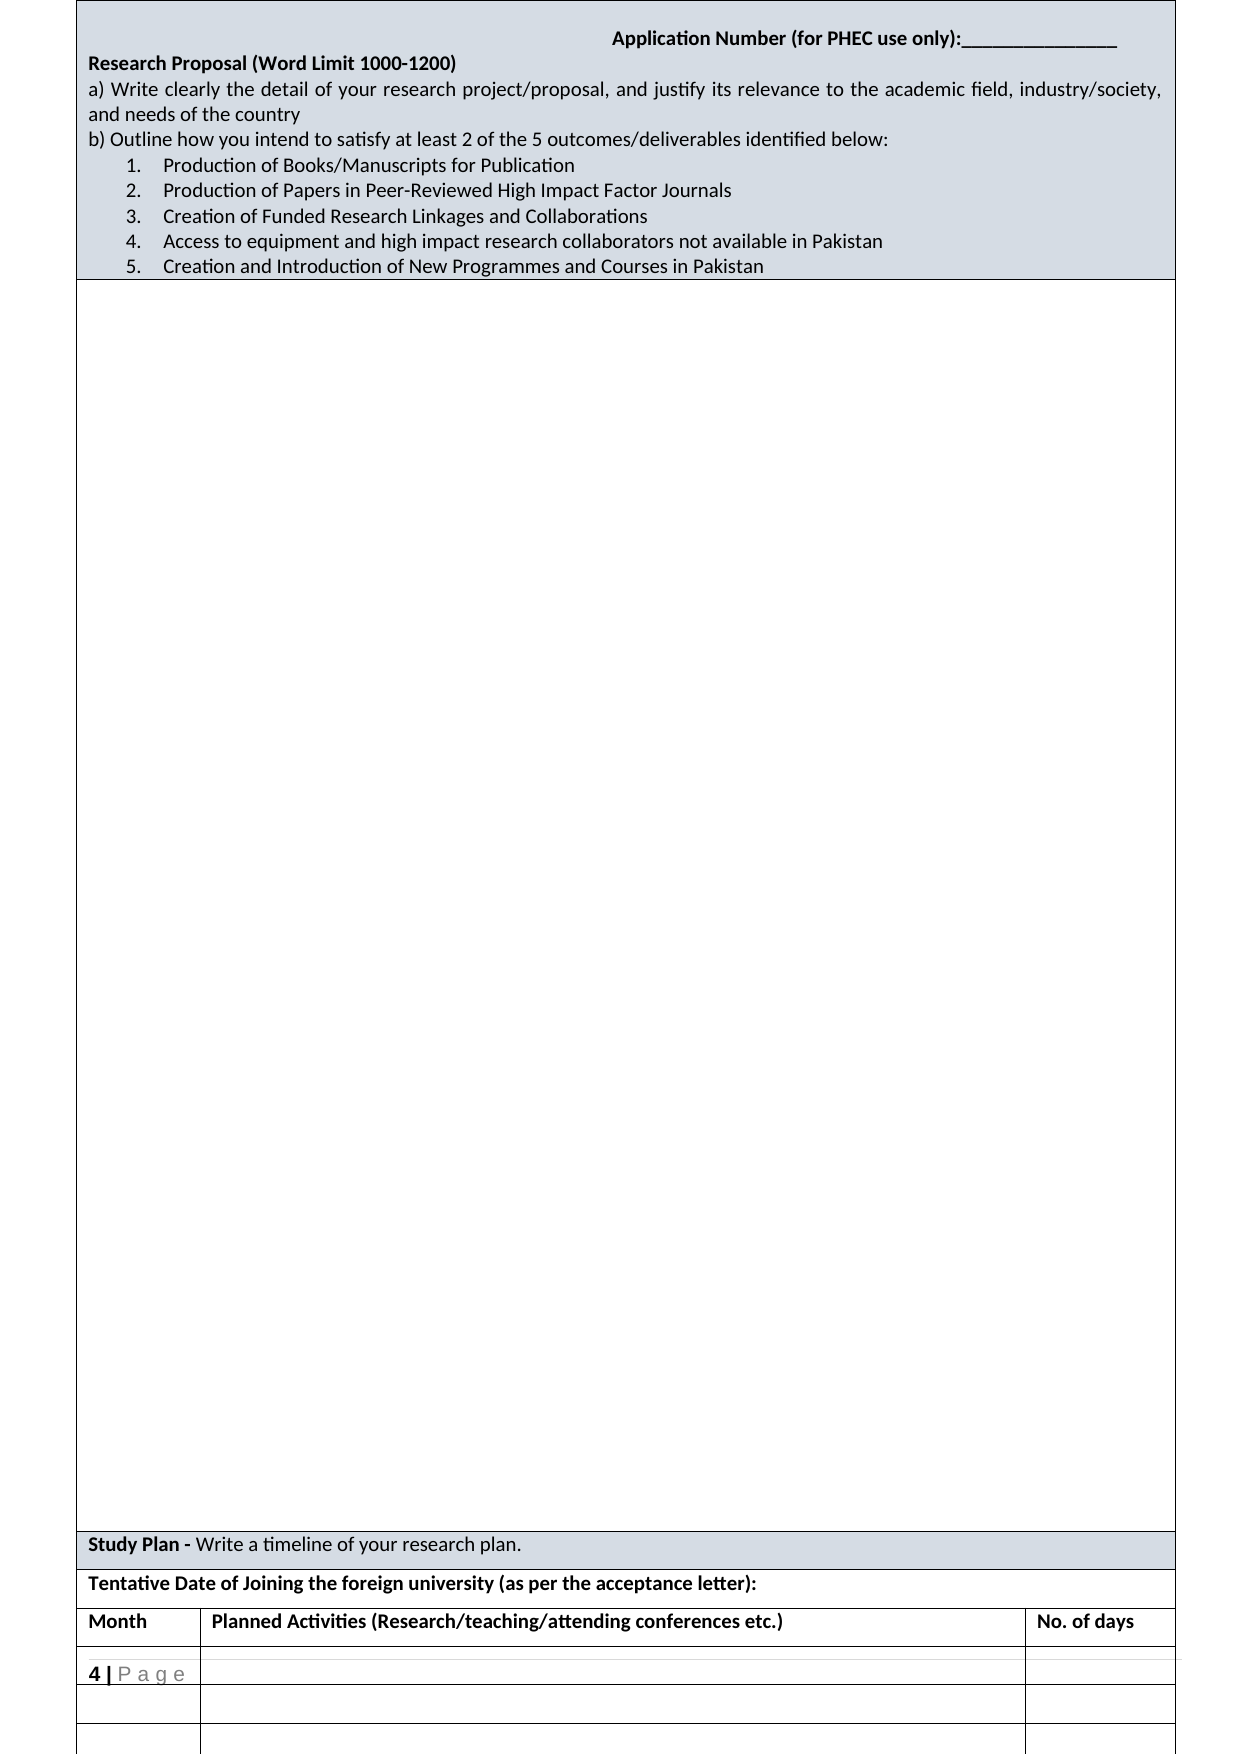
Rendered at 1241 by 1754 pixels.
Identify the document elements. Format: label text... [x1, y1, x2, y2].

table_cell [77, 1647, 200, 1684]
table_cell No. of days [1026, 1609, 1175, 1646]
table_cell Study Plan - Write a timeline of your research plan. [77, 1532, 1175, 1569]
table_cell [1026, 1685, 1175, 1723]
table_cell Tentative Date of Joining the foreign university (as per the acceptance letter): [77, 1570, 1175, 1607]
table_cell [201, 1685, 1025, 1723]
table_cell [1026, 1724, 1175, 1754]
table_cell [77, 1724, 200, 1754]
table_cell [1026, 1647, 1175, 1684]
table_cell Month [77, 1609, 200, 1646]
table_cell [201, 1724, 1025, 1754]
table_cell [77, 280, 1175, 1531]
table_cell [77, 1685, 200, 1723]
table_header Application Number (for PHEC use only):_______________ Research Proposal (Word Limit 1000-1200) a) Write clearly the detail of your research project/proposal, and justify its relevance to the academic field, industry/society, and needs of the country b) Outline how you intend to satisfy at least 2 of the 5 outcomes/deliverables identified below: Production of Books/Manuscripts for Publication Production of Papers in Peer-Reviewed High Impact Factor Journals Creation of Funded Research Linkages and Collaborations Access to equipment and high impact research collaborators not available in Pakistan Creation and Introduction of New Programmes and Courses in Pakistan [77, 1, 1175, 279]
table_cell [201, 1647, 1025, 1684]
table_cell Planned Activities (Research/teaching/attending conferences etc.) [201, 1609, 1025, 1646]
